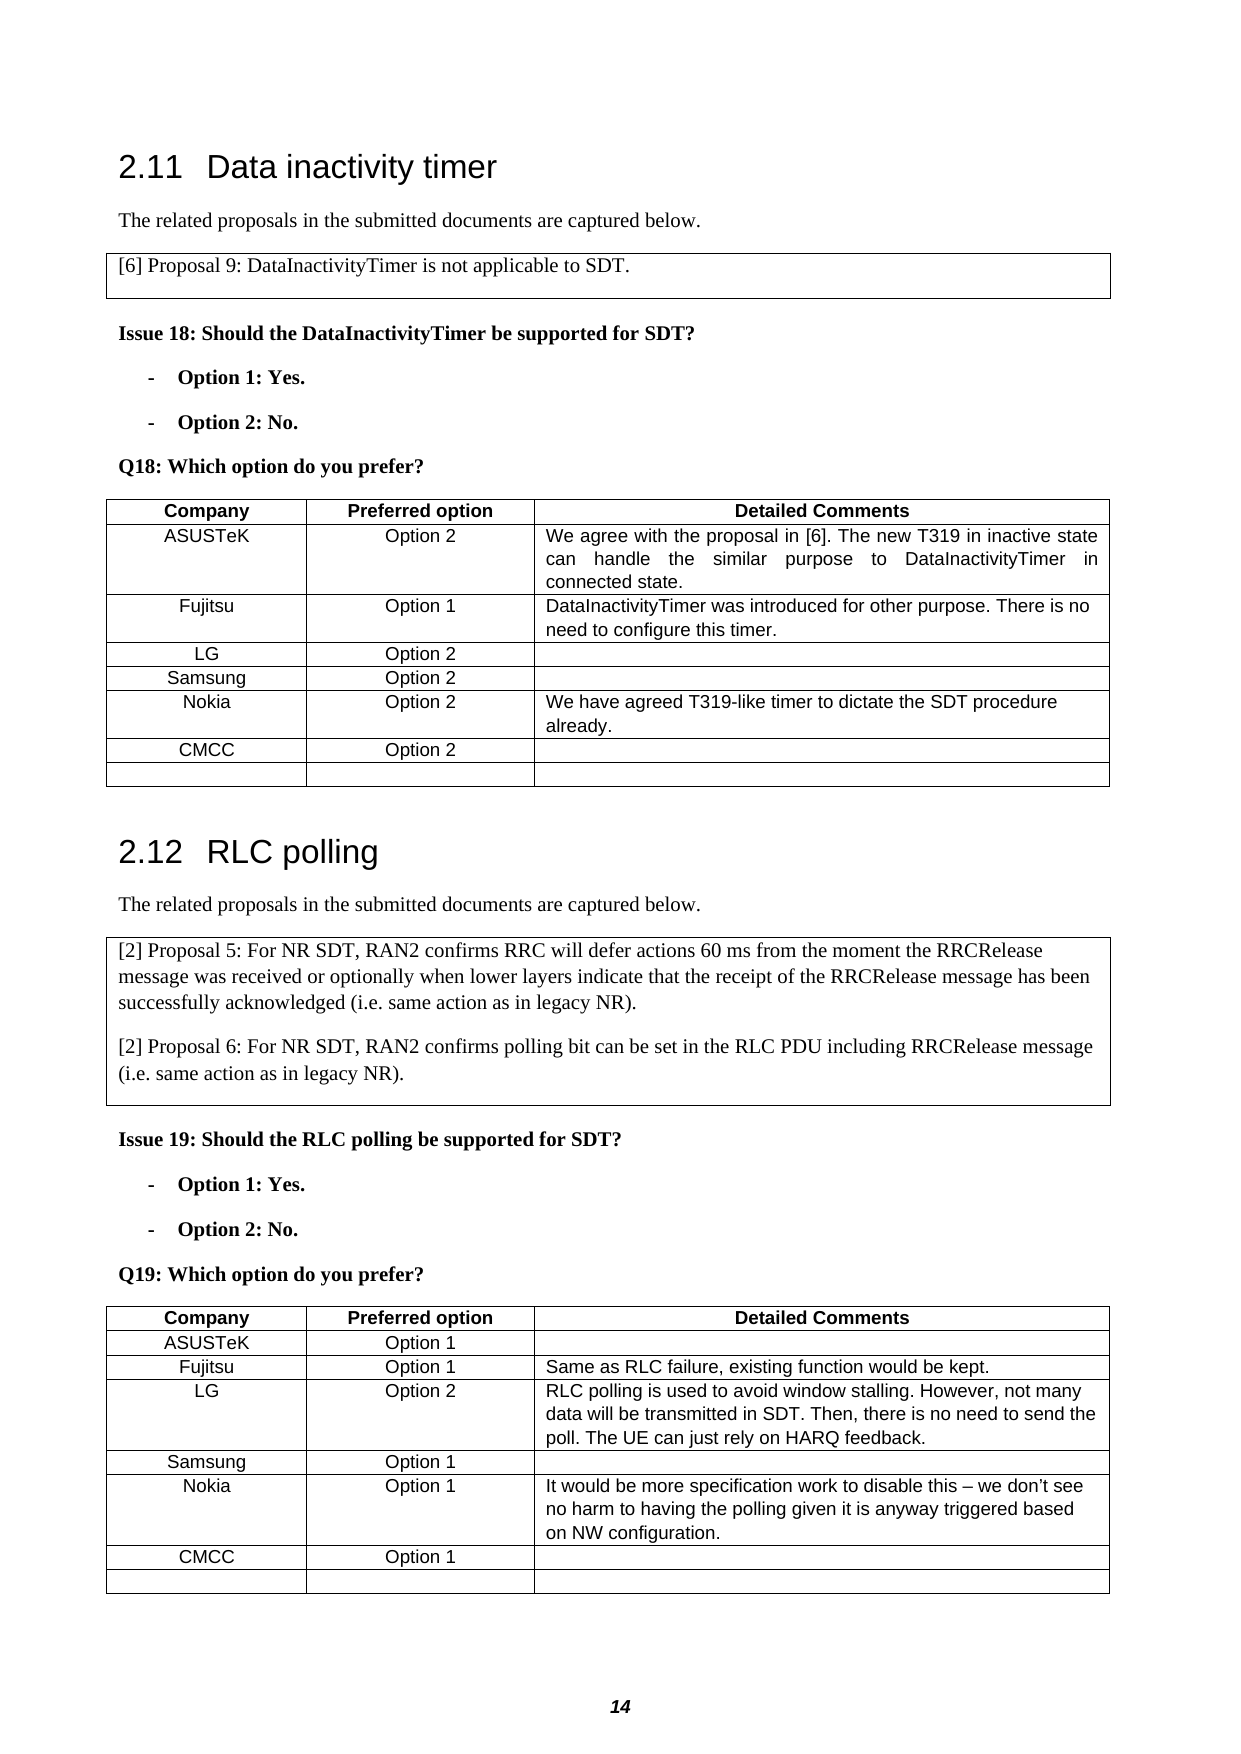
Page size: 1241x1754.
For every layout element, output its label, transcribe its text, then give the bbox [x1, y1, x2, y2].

table_cell Option 1 [307, 595, 534, 642]
table_cell Same as RLC failure, existing function would be kept. [535, 1356, 1109, 1379]
table_cell [307, 763, 534, 786]
table_cell [535, 1331, 1109, 1355]
table_cell Fujitsu [107, 1356, 306, 1379]
table_cell [535, 643, 1109, 666]
table_cell LG [107, 1380, 306, 1450]
text The related proposals in the submitted documents are captured below. [118, 208, 1122, 232]
text - Option 2: No. [148, 1217, 1122, 1241]
table_cell [307, 1570, 534, 1593]
text The related proposals in the submitted documents are captured below. [118, 892, 1122, 916]
table_cell DataInactivityTimer was introduced for other purpose. There is no need to configure this timer. [535, 595, 1109, 642]
text Issue 18: Should the DataInactivityTimer be supported for SDT? [118, 320, 1122, 344]
table_cell [535, 1546, 1109, 1569]
table_cell It would be more specification work to disable this – we don’t see no harm to having the polling given it is anyway triggered based on NW configuration. [535, 1475, 1109, 1545]
table_cell Option 1 [307, 1475, 534, 1545]
table_cell Option 1 [307, 1356, 534, 1379]
table_cell Option 2 [307, 667, 534, 690]
table_cell [107, 1570, 306, 1593]
text - Option 1: Yes. [148, 365, 1122, 389]
table_cell Option 2 [307, 525, 534, 594]
text Q18: Which option do you prefer? [118, 454, 1122, 478]
table_cell ASUSTeK [107, 1331, 306, 1355]
subtitle 2.11 Data inactivity timer [118, 147, 1122, 186]
table_header Detailed Comments [535, 500, 1109, 523]
table_header Company [107, 500, 306, 523]
subtitle 2.12 RLC polling [118, 832, 1122, 870]
table_cell Option 2 [307, 691, 534, 738]
table_cell Option 2 [307, 1380, 534, 1450]
text Q19: Which option do you prefer? [118, 1261, 1122, 1286]
table_cell Nokia [107, 1475, 306, 1545]
table_cell Fujitsu [107, 595, 306, 642]
table_cell Samsung [107, 667, 306, 690]
table_cell Option 1 [307, 1331, 534, 1355]
table_cell CMCC [107, 739, 306, 762]
table_header Company [107, 1307, 306, 1330]
table_cell Option 1 [307, 1451, 534, 1474]
table_cell CMCC [107, 1546, 306, 1569]
table_cell We agree with the proposal in [6]. The new T319 in inactive state can handle the similar purpose to DataInactivityTimer in connected state. [535, 525, 1109, 594]
table_header Preferred option [307, 1307, 534, 1330]
table_header Preferred option [307, 500, 534, 523]
table_cell LG [107, 643, 306, 666]
table_cell [535, 1570, 1109, 1593]
table_header [2] Proposal 5: For NR SDT, RAN2 confirms RRC will defer actions 60 ms from the moment the RRCRelease message was received or optionally when lower layers indicate that the receipt of the RRCRelease message has been successfully acknowledged (i.e. same action as in legacy NR). [2] Proposal 6: For NR SDT, RAN2 confirms polling bit can be set in the RLC PDU including RRCRelease message (i.e. same action as in legacy NR). [107, 938, 1110, 1105]
table_cell [535, 739, 1109, 762]
table_cell We have agreed T319-like timer to dictate the SDT procedure already. [535, 691, 1109, 738]
text - Option 2: No. [148, 410, 1122, 434]
table_cell [535, 763, 1109, 786]
table_header [6] Proposal 9: DataInactivityTimer is not applicable to SDT. [107, 254, 1110, 298]
table_header Detailed Comments [535, 1307, 1109, 1330]
table_cell [107, 763, 306, 786]
table_cell [535, 667, 1109, 690]
table_cell RLC polling is used to avoid window stalling. However, not many data will be transmitted in SDT. Then, there is no need to send the poll. The UE can just rely on HARQ feedback. [535, 1380, 1109, 1450]
text - Option 1: Yes. [148, 1172, 1122, 1196]
table_cell Option 1 [307, 1546, 534, 1569]
table_cell Nokia [107, 691, 306, 738]
table_cell Option 2 [307, 739, 534, 762]
table_cell Samsung [107, 1451, 306, 1474]
table_cell ASUSTeK [107, 525, 306, 594]
table_cell [535, 1451, 1109, 1474]
table_cell Option 2 [307, 643, 534, 666]
text Issue 19: Should the RLC polling be supported for SDT? [118, 1127, 1122, 1151]
